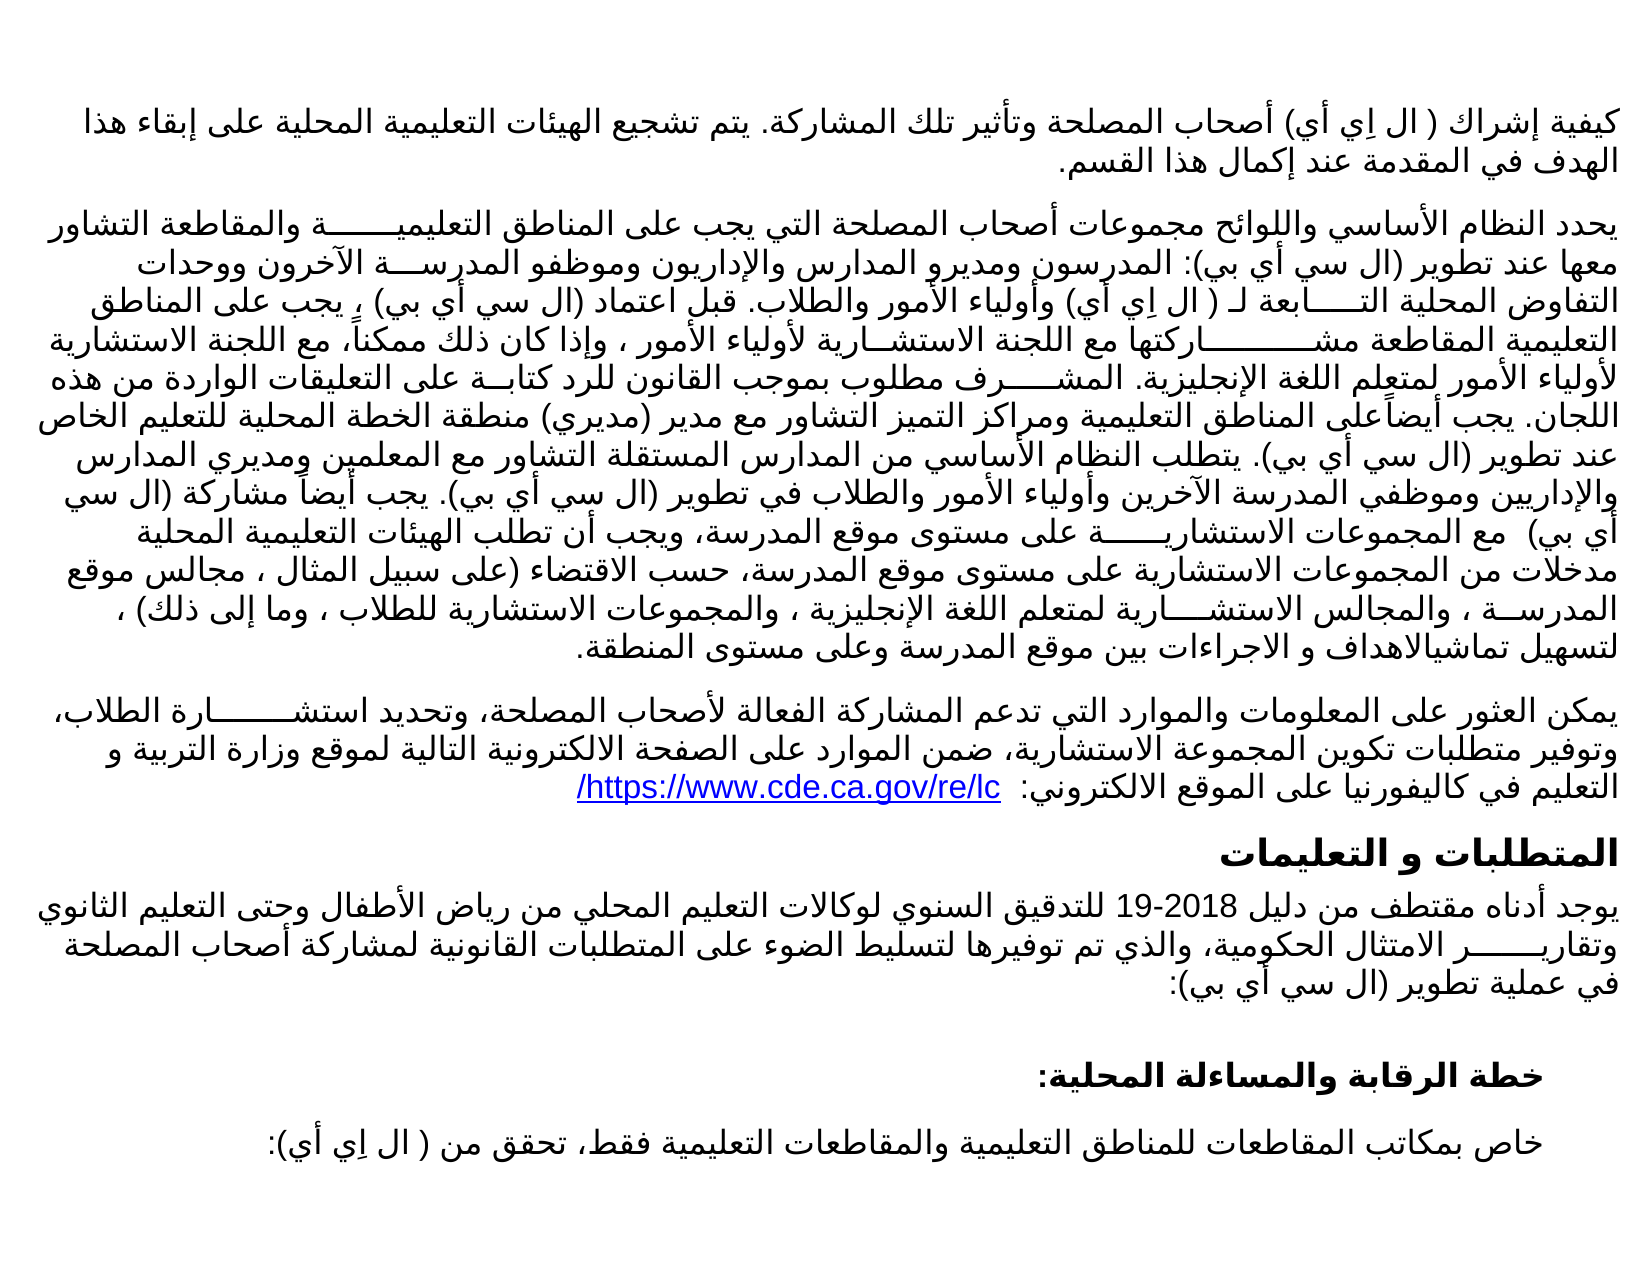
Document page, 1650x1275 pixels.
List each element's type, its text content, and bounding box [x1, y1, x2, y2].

text يحدد النظام الأساسي واللوائح مجموعات أصحاب المصلحة التي يجب على المناطق التعليميـــــــة والمقاطعة التشاور معها عند تطوير (ال سي أي بي): المدرسون ومديرو المدارس والإداريون وموظفو المدرســـة الآخرون ووحدات التفاوض المحلية التـــــابعة لـ ( ال اِي أي) وأولياء الأمور والطلاب. قبل اعتماد (ال سي أي بي) ، يجب على المناطق التعليمية المقاطعة مشـــــــــــاركتها مع اللجنة الاستشــارية لأولياء الأمور ، وإذا كان ذلك ممكناً، مع اللجنة الاستشارية لأولياء الأمور لمتعلم اللغة الإنجليزية. المشـــــرف مطلوب بموجب القانون للرد كتابــة على التعليقات الواردة من هذه اللجان. يجب أيضاًعلى المناطق التعليمية ومراكز التميز التشاور مع مدير (مديري) منطقة الخطة المحلية للتعليم الخاص عند تطوير (ال سي أي بي). يتطلب النظام الأساسي من المدارس المستقلة التشاور مع المعلمين ومديري المدارس والإداريين وموظفي المدرسة الآخرين وأولياء الأمور والطلاب في تطوير (ال سي أي بي). يجب أيضاً مشاركة (ال سي أي بي) مع المجموعات الاستشاريــــــة على مستوى موقع المدرسة، ويجب أن تطلب الهيئات التعليمية المحلية مدخلات من المجموعات الاستشارية على مستوى موقع المدرسة، حسب الاقتضاء (على سبيل المثال ، مجالس موقع المدرســة ، والمجالس الاستشــــارية لمتعلم اللغة الإنجليزية ، والمجموعات الاستشارية للطلاب ، وما إلى ذلك) ، لتسهيل تماشيالاهداف و الاجراءات بين موقع المدرسة وعلى مستوى المنطقة. [30, 204, 1620, 666]
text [30, 102, 1620, 179]
text خطة الرقابة والمساءلة المحلية: [30, 1056, 1545, 1094]
text يمكن العثور على المعلومات والموارد التي تدعم المشاركة الفعالة لأصحاب المصلحة، وتحديد استشــــــــارة الطلاب، وتوفير متطلبات تكوين المجموعة الاستشارية، ضمن الموارد على الصفحة الالكترونية التالية لموقع وزارة التربية و التعليم في كاليفورنيا على الموقع الالكتروني: https://www.cde.ca.gov/re/lc/ [30, 691, 1620, 806]
subtitle المتطلبات و التعليمات [30, 831, 1620, 874]
text خاص بمكاتب المقاطعات للمناطق التعليمية والمقاطعات التعليمية فقط، تحقق من ( ال اِي أي): [30, 1123, 1620, 1161]
text يوجد أدناه مقتطف من دليل 2018-19 للتدقيق السنوي لوكالات التعليم المحلي من رياض الأطفال وحتى التعليم الثانوي وتقاريـــــــر الامتثال الحكومية، والذي تم توفيرها لتسليط الضوء على المتطلبات القانونية لمشاركة أصحاب المصلحة في عملية تطوير (ال سي أي بي): [30, 887, 1620, 1002]
